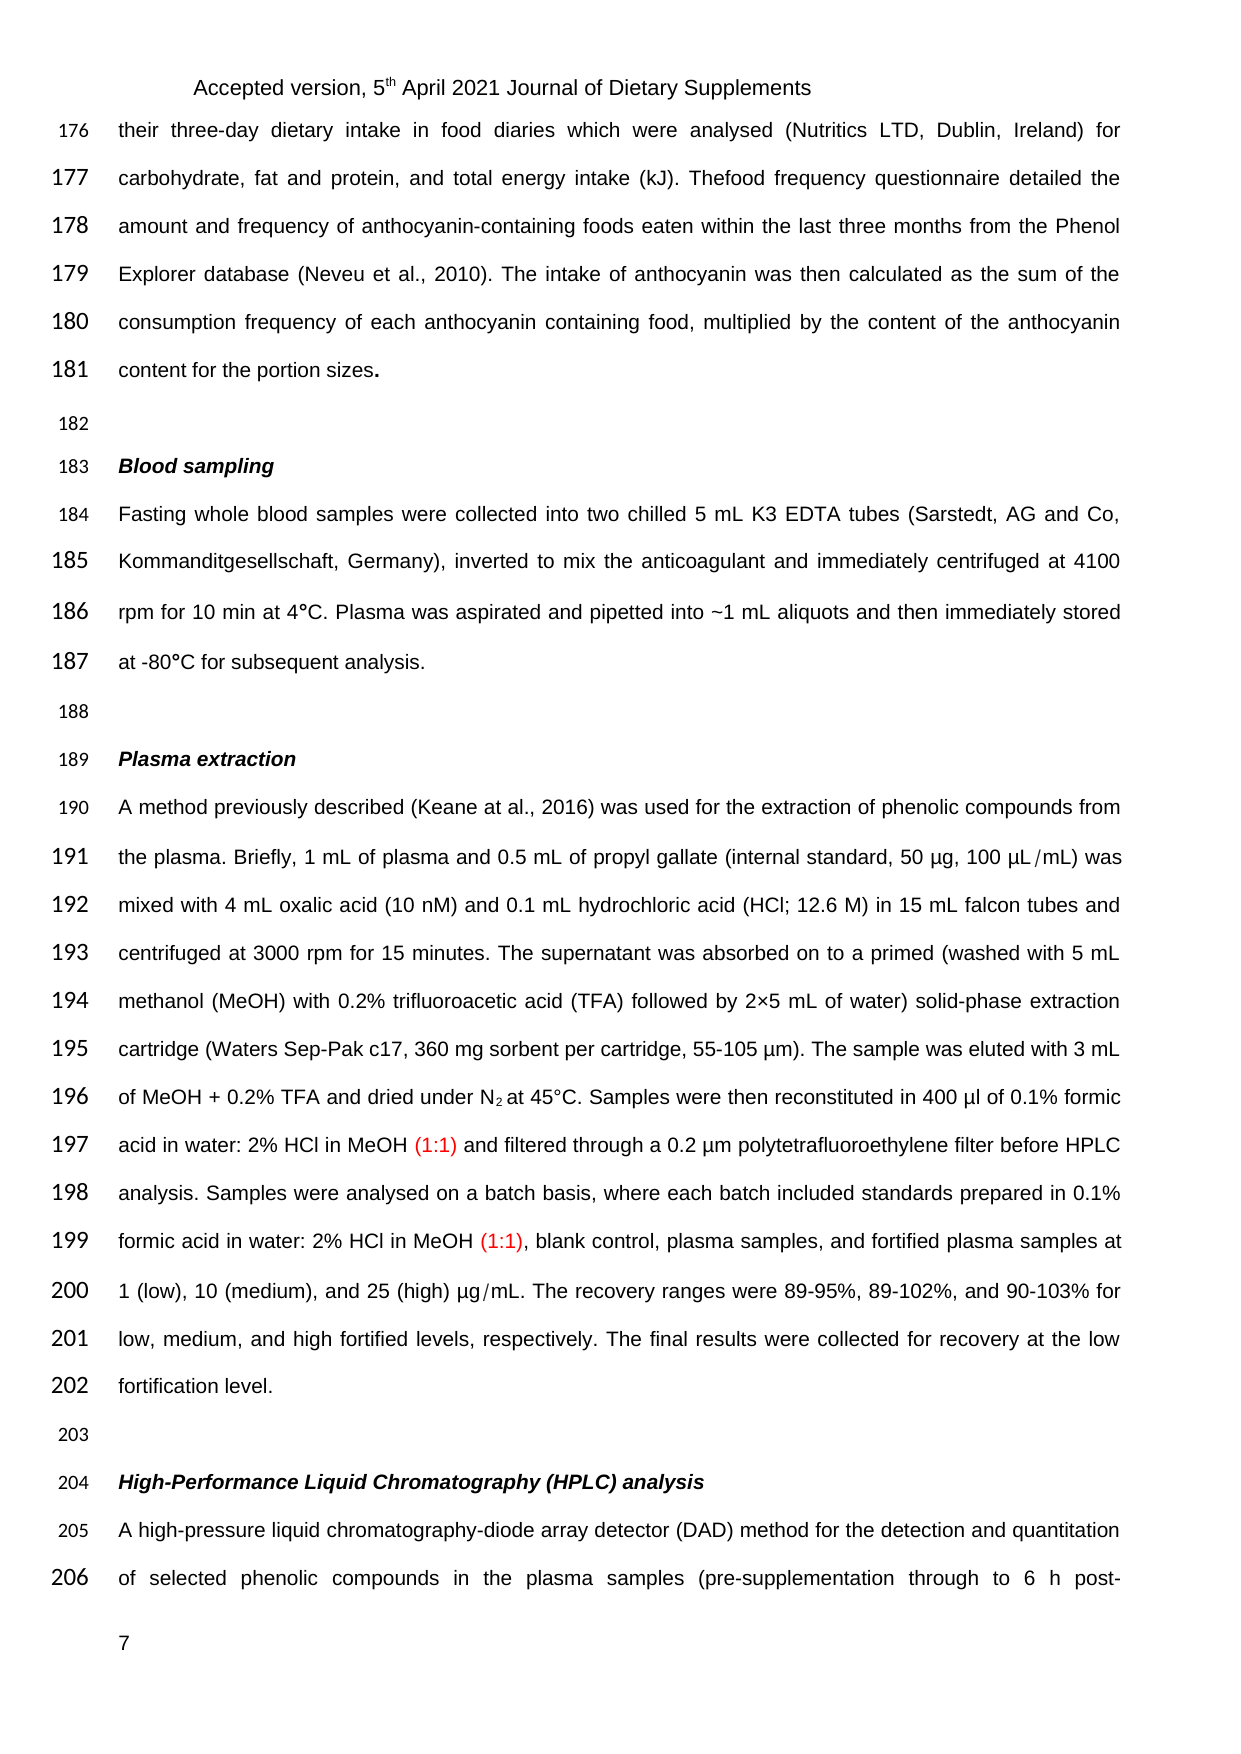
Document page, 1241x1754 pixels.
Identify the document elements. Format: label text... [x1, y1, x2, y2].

text A method previously described (Keane at al., 2016) was used for the extraction of phenolic compounds from the plasma. Briefly, 1 mL of plasma and 0.5 mL of propyl gallate (internal standard, 50 µg, 100 µL/mL) was mixed with 4 mL oxalic acid (10 nM) and 0.1 mL hydrochloric acid (HCl; 12.6 M) in 15 mL falcon tubes and centrifuged at 3000 rpm for 15 minutes. The supernatant was absorbed on to a primed (washed with 5 mL methanol (MeOH) with 0.2% trifluoroacetic acid (TFA) followed by 2×5 mL of water) solid-phase extraction cartridge (Waters Sep-Pak c17, 360 mg sorbent per cartridge, 55-105 µm). The sample was eluted with 3 mL of MeOH + 0.2% TFA and dried under N2 at 45°C. Samples were then reconstituted in 400 µl of 0.1% formic acid in water: 2% HCl in MeOH (1:1) and filtered through a 0.2 µm polytetrafluoroethylene filter before HPLC analysis. Samples were analysed on a batch basis, where each batch included standards prepared in 0.1% formic acid in water: 2% HCl in MeOH (1:1), blank control, plasma samples, and fortified plasma samples at 1 (low), 10 (medium), and 25 (high) µg/mL. The recovery ranges were 89-95%, 89-102%, and 90-103% for low, medium, and high fortified levels, respectively. The final results were collected for recovery at the low fortification level. [118, 795, 1122, 1398]
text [118, 1518, 1122, 1590]
text Plasma extraction [118, 747, 1122, 771]
text High-Performance Liquid Chromatography (HPLC) analysis [118, 1470, 1122, 1494]
text Blood sampling [118, 453, 1122, 477]
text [118, 118, 1122, 382]
text Fasting whole blood samples were collected into two chilled 5 mL K3 EDTA tubes (Sarstedt, AG and Co, Kommanditgesellschaft, Germany), inverted to mix the anticoagulant and immediately centrifuged at 4100 rpm for 10 min at 4°C. Plasma was aspirated and pipetted into ~1 mL aliquots and then immediately stored at -80°C for subsequent analysis. [118, 501, 1122, 674]
